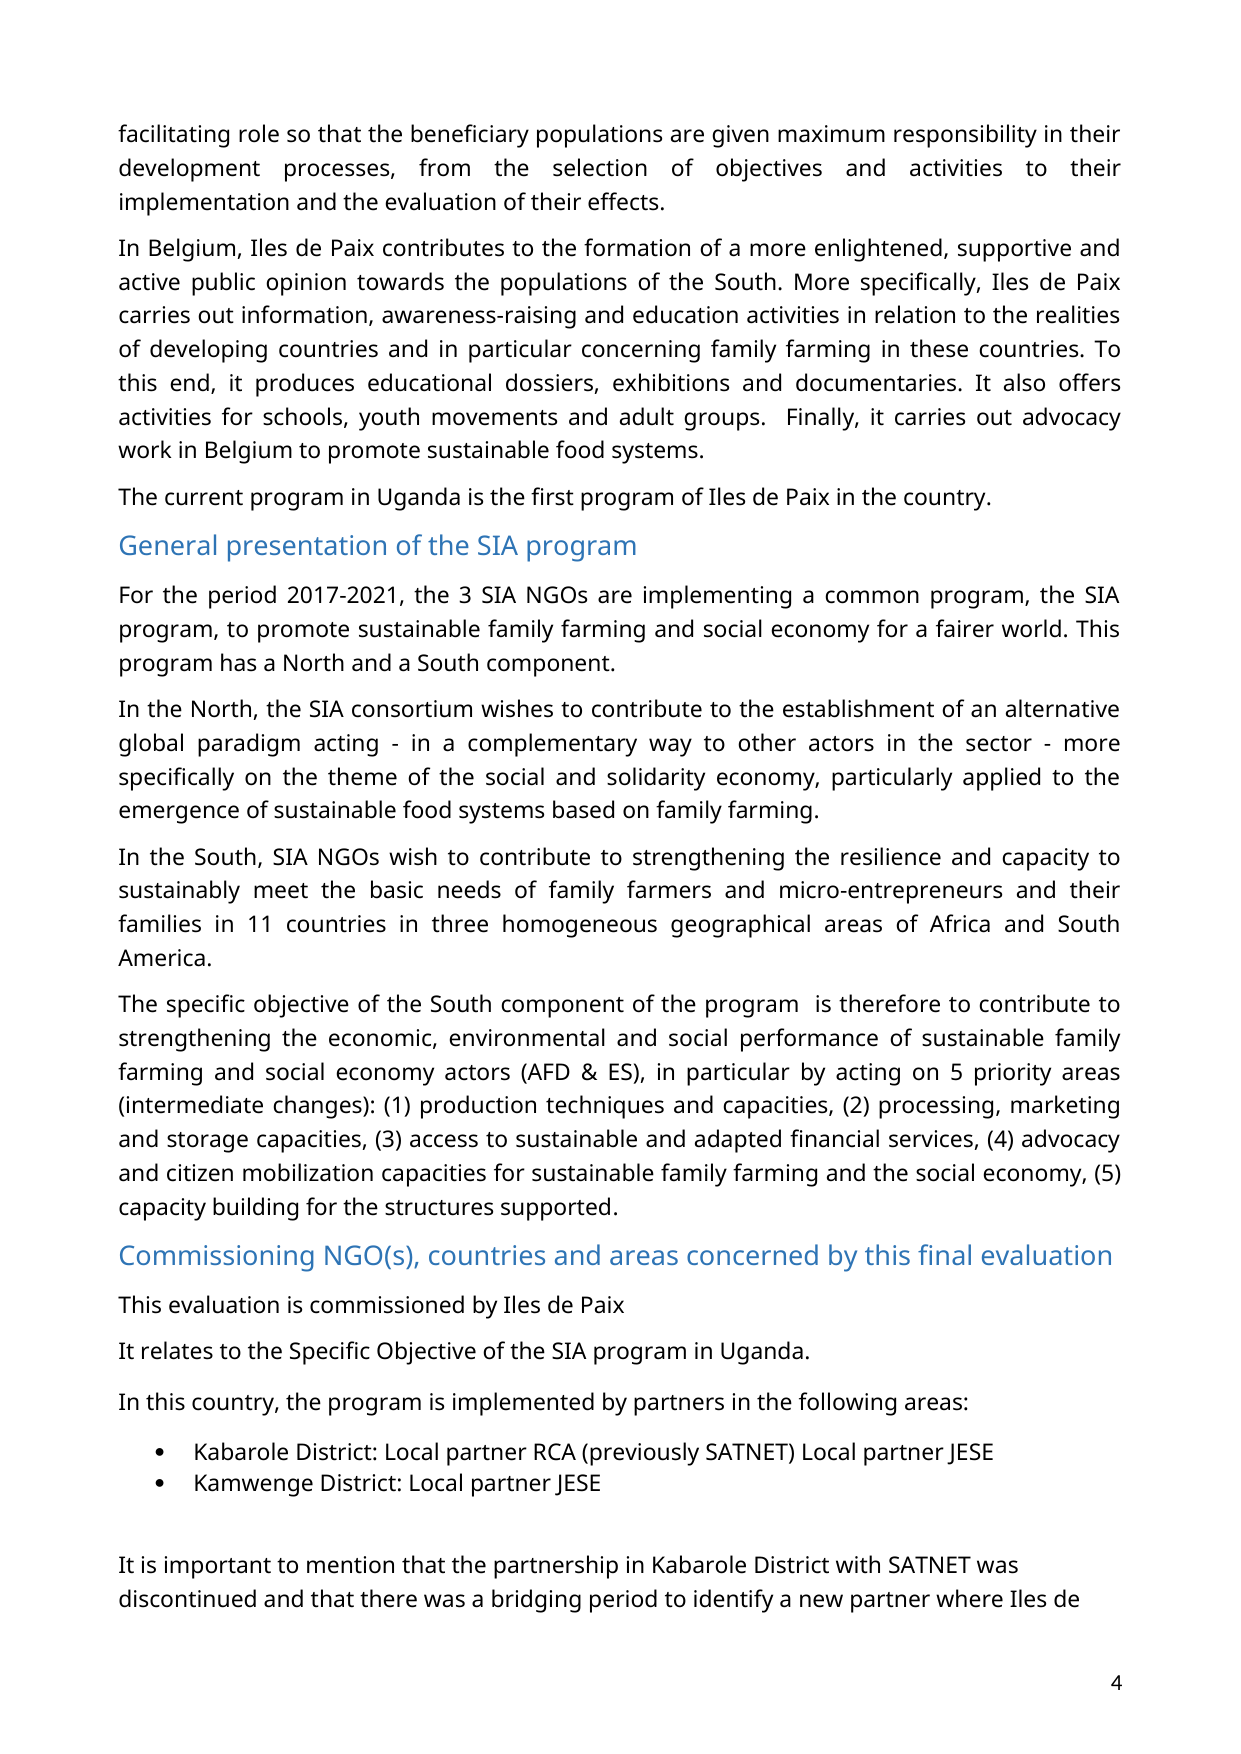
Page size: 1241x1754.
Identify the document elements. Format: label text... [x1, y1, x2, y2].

text For the period 2017-2021, the 3 SIA NGOs are implementing a common program, the SIA program, to promote sustainable family farming and social economy for a fairer world. This program has a North and a South component. [118, 579, 1122, 678]
text This evaluation is commissioned by Iles de Paix [118, 1289, 1122, 1320]
list Kamwenge District: Local partner JESE [156, 1467, 1122, 1498]
text In this country, the program is implemented by partners in the following areas: [118, 1386, 1122, 1417]
text In the North, the SIA consortium wishes to contribute to the establishment of an alternative global paradigm acting - in a complementary way to other actors in the sector - more specifically on the theme of the social and solidarity economy, particularly applied to the emergence of sustainable food systems based on family farming. [118, 693, 1122, 825]
subtitle General presentation of the SIA program [118, 527, 1122, 564]
subtitle Commissioning NGO(s), countries and areas concerned by this final evaluation [118, 1237, 1122, 1273]
text The specific objective of the South component of the program is therefore to contribute to strengthening the economic, environmental and social performance of sustainable family farming and social economy actors (AFD & ES), in particular by acting on 5 priority areas (intermediate changes): (1) production techniques and capacities, (2) processing, marketing and storage capacities, (3) access to sustainable and adapted financial services, (4) advocacy and citizen mobilization capacities for sustainable family farming and the social economy, (5) capacity building for the structures supported. [118, 988, 1122, 1222]
text In the South, SIA NGOs wish to contribute to strengthening the resilience and capacity to sustainably meet the basic needs of family farmers and micro-entrepreneurs and their families in 11 countries in three homogeneous geographical areas of Africa and South America. [118, 840, 1122, 973]
text The current program in Uganda is the first program of Iles de Paix in the country. [118, 481, 1122, 512]
text It relates to the Specific Objective of the SIA program in Uganda. [118, 1335, 1122, 1366]
text In Belgium, Iles de Paix contributes to the formation of a more enlightened, supportive and active public opinion towards the populations of the South. More specifically, Iles de Paix carries out information, awareness-raising and education activities in relation to the realities of developing countries and in particular concerning family farming in these countries. To this end, it produces educational dossiers, exhibitions and documentaries. It also offers activities for schools, youth movements and adult groups. Finally, it carries out advocacy work in Belgium to promote sustainable food systems. [118, 232, 1122, 466]
list Kabarole District: Local partner RCA (previously SATNET) Local partner JESE [156, 1436, 1122, 1467]
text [118, 1549, 1122, 1614]
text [118, 118, 1122, 217]
